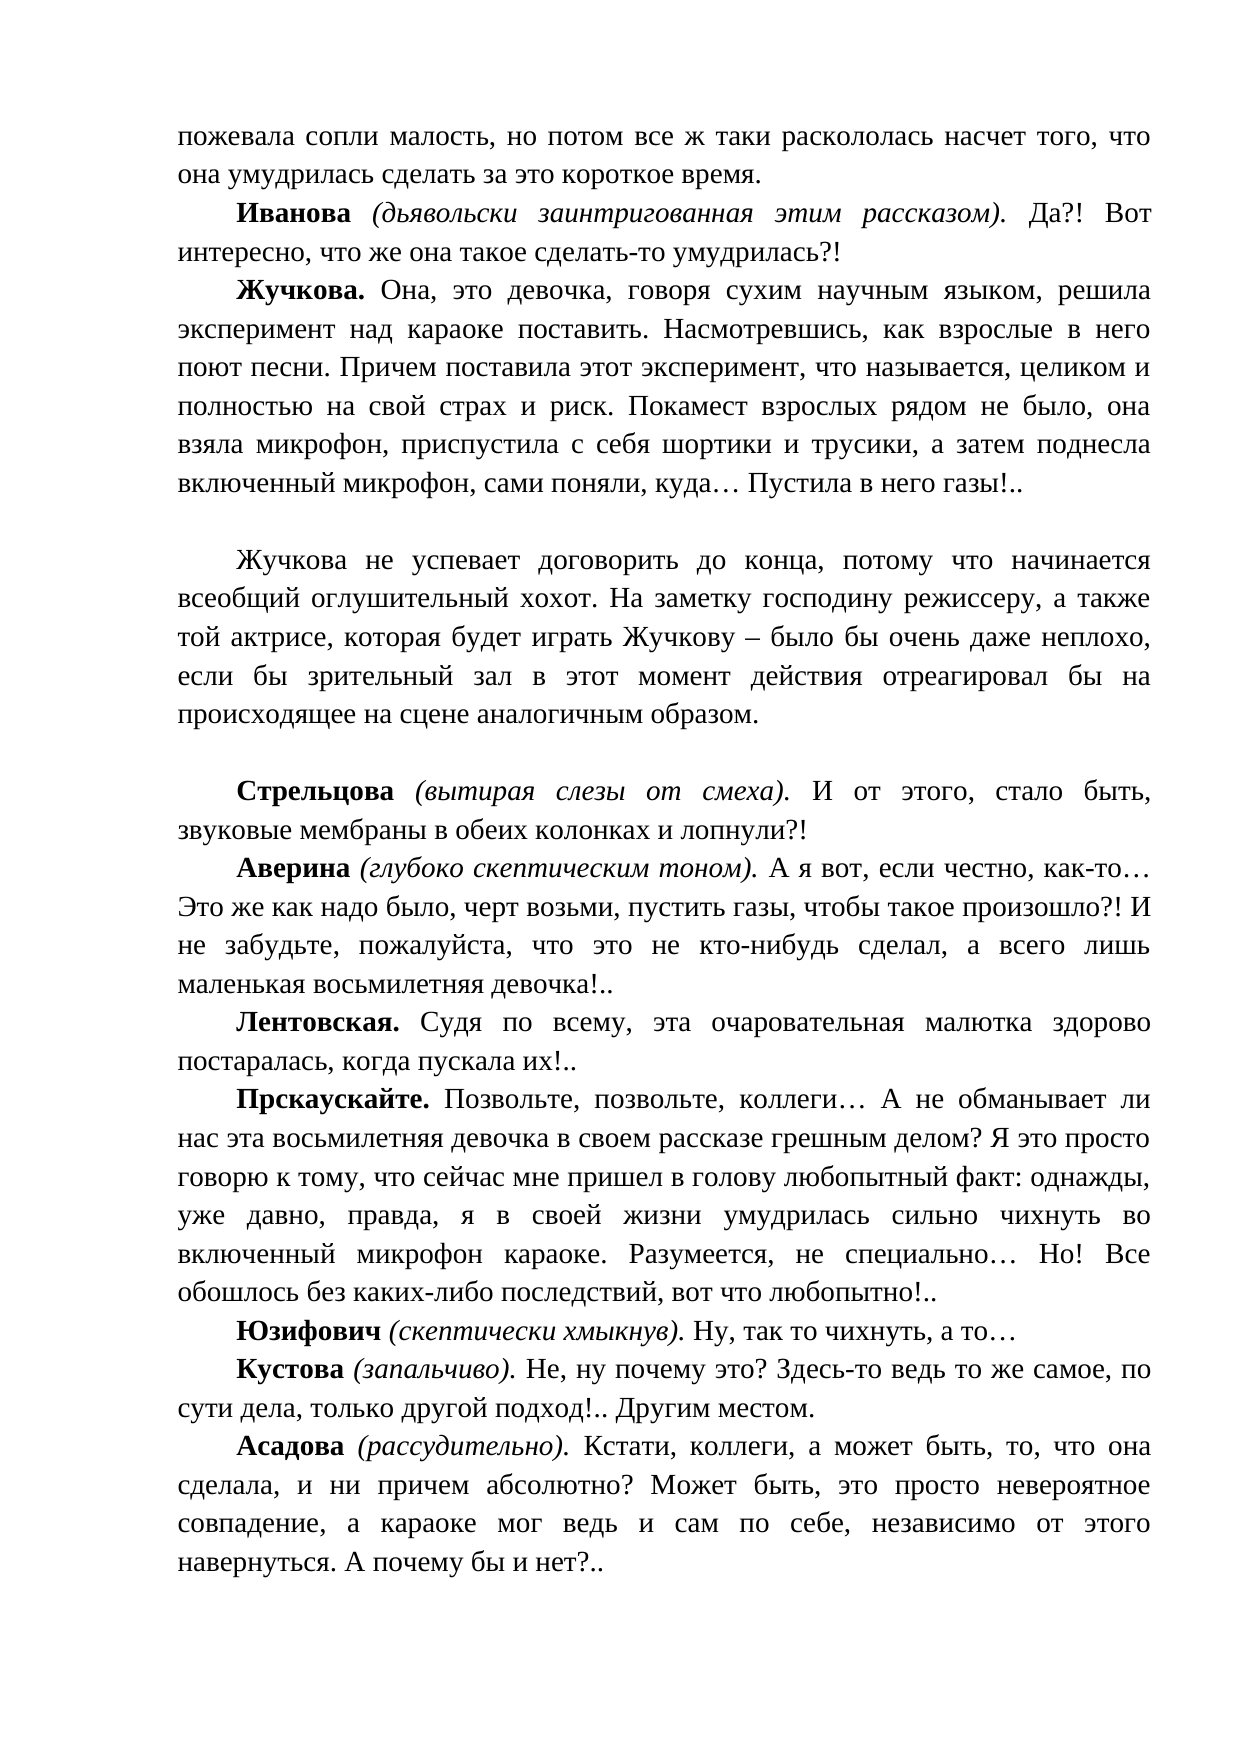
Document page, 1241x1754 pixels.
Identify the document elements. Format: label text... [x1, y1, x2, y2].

text Лентовская. Судя по всему, эта очаровательная малютка здорово постаралась, когда пускала их!.. [177, 1004, 1152, 1077]
text Стрельцова (вытирая слезы от смеха). И от этого, стало быть, звуковые мембраны в обеих колонках и лопнули?! [177, 773, 1152, 845]
text Кустова (запальчиво). Не, ну почему это? Здесь-то ведь то же самое, по сути дела, только другой подход!.. Другим местом. [177, 1351, 1152, 1423]
text Аверина (глубоко скептическим тоном). А я вот, если честно, как-то… Это же как надо было, черт возьми, пустить газы, чтобы такое произошло?! И не забудьте, пожалуйста, что это не кто-нибудь сделал, а всего лишь маленькая восьмилетняя девочка!.. [177, 850, 1152, 999]
text Иванова (дьявольски заинтригованная этим рассказом). Да?! Вот интересно, что же она такое сделать-то умудрилась?! [177, 195, 1152, 267]
text Юзифович (скептически хмыкнув). Ну, так то чихнуть, а то… [177, 1313, 1152, 1346]
text Жучкова. Она, это девочка, говоря сухим научным языком, решила эксперимент над караоке поставить. Насмотревшись, как взрослые в него поют песни. Причем поставила этот эксперимент, что называется, целиком и полностью на свой страх и риск. Покамест взрослых рядом не было, она взяла микрофон, приспустила с себя шортики и трусики, а затем поднесла включенный микрофон, сами поняли, куда… Пустила в него газы!.. [177, 272, 1152, 498]
text Асадова (рассудительно). Кстати, коллеги, а может быть, то, что она сделала, и ни причем абсолютно? Может быть, это просто невероятное совпадение, а караоке мог ведь и сам по себе, независимо от этого навернуться. А почему бы и нет?.. [177, 1428, 1152, 1578]
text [177, 118, 1152, 190]
text Прскаускайте. Позвольте, позвольте, коллеги… А не обманывает ли нас эта восьмилетняя девочка в своем рассказе грешным делом? Я это просто говорю к тому, что сейчас мне пришел в голову любопытный факт: однажды, уже давно, правда, я в своей жизни умудрилась сильно чихнуть во включенный микрофон караоке. Разумеется, не специально… Но! Все обошлось без каких-либо последствий, вот что любопытно!.. [177, 1082, 1152, 1308]
text Жучкова не успевает договорить до конца, потому что начинается всеобщий оглушительный хохот. На заметку господину режиссеру, а также той актрисе, которая будет играть Жучкову – было бы очень даже неплохо, если бы зрительный зал в этот момент действия отреагировал бы на происходящее на сцене аналогичным образом. [177, 542, 1152, 730]
